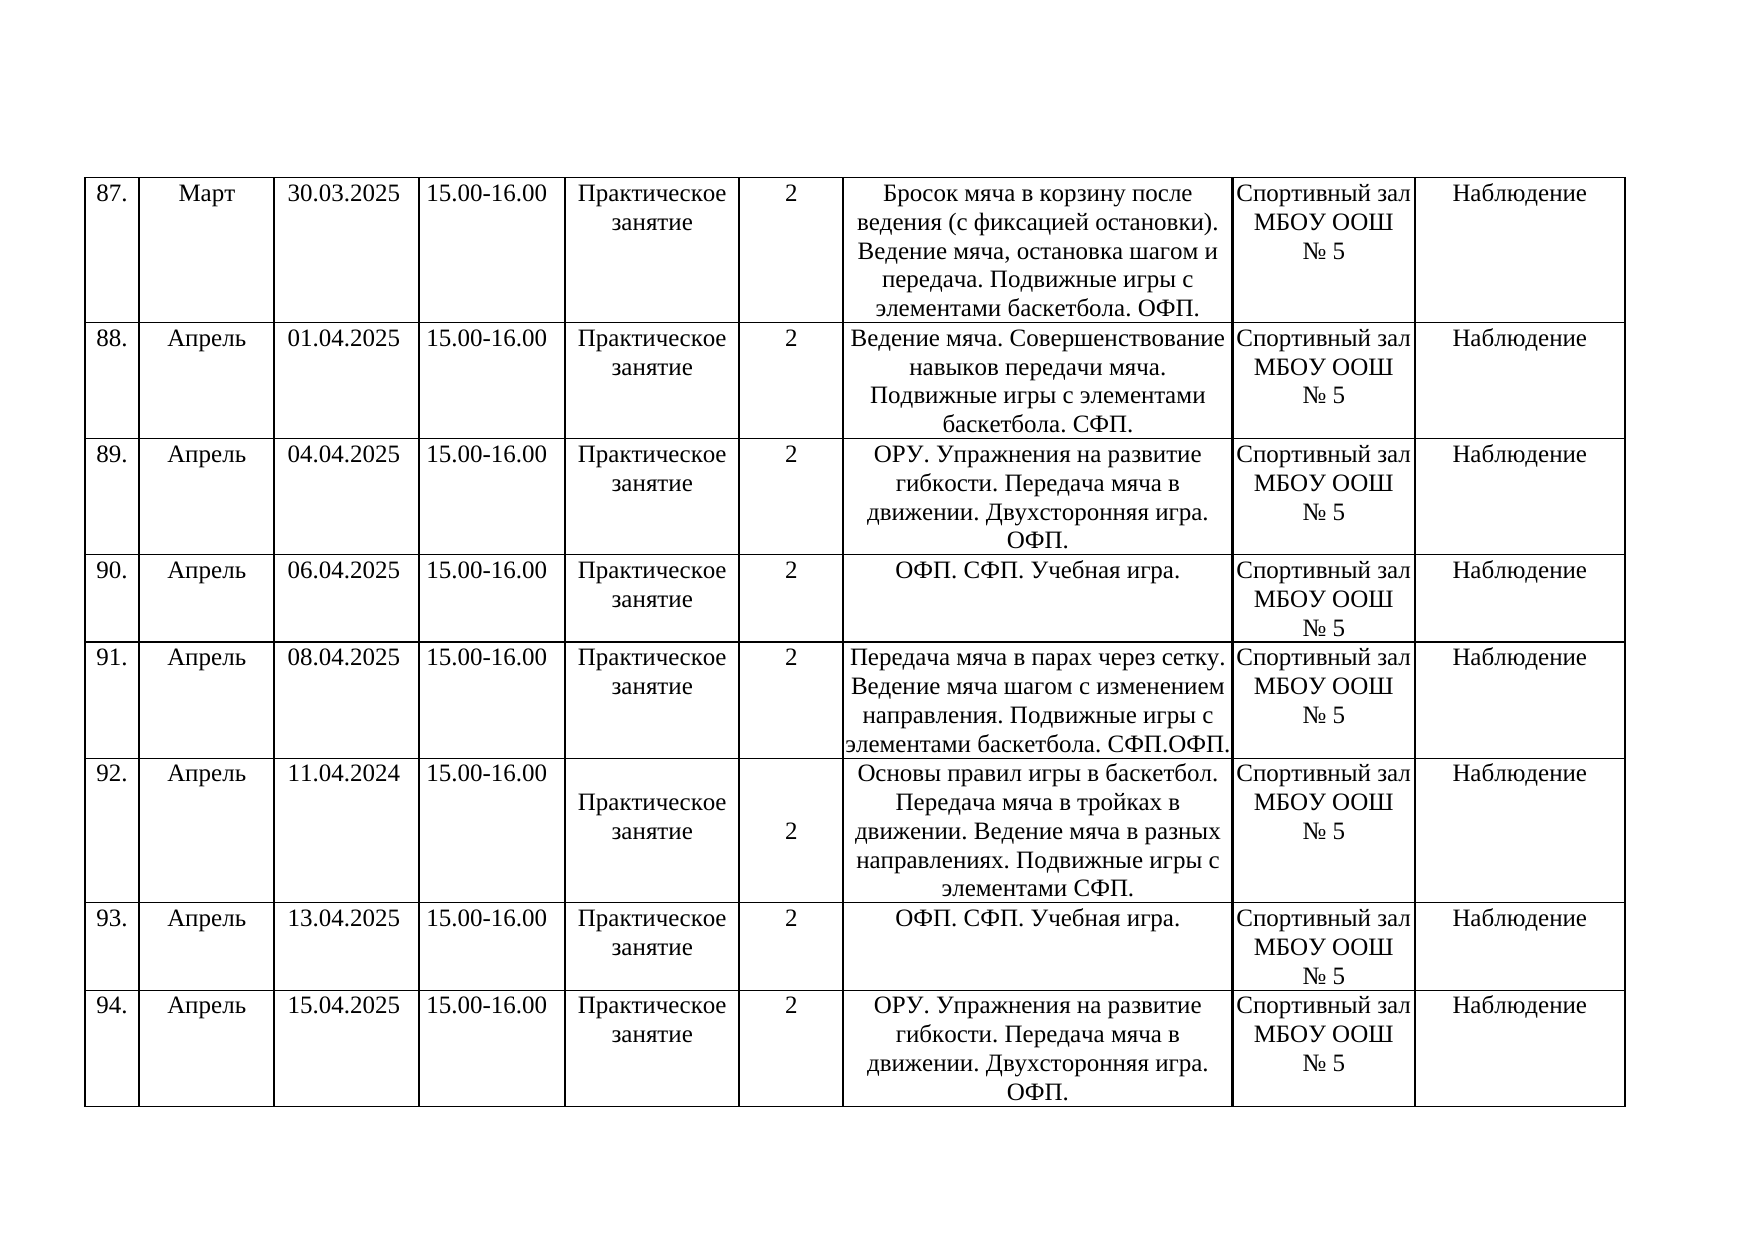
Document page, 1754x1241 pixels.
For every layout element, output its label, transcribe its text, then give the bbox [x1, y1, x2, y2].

table_cell Наблюдение [1416, 643, 1624, 757]
table_cell 11.04.2024 [275, 759, 418, 902]
table_cell 2 [740, 323, 842, 438]
table_cell 15.00-16.00 [420, 555, 564, 641]
table_cell Наблюдение [1416, 439, 1624, 554]
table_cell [566, 991, 738, 1106]
table_cell ОФП. СФП. Учебная игра. [844, 555, 1231, 641]
table_cell 2 [740, 991, 842, 1106]
table_cell Передача мяча в парах через сетку. Ведение мяча шагом с изменением направления. Подвижные игры с элементами баскетбола. СФП.ОФП. [844, 643, 1231, 757]
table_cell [1234, 178, 1414, 322]
table_cell Практическое занятие [566, 759, 738, 902]
table_cell 2 [740, 439, 842, 554]
table_cell 2 [740, 903, 842, 989]
table_cell Практическое занятие [566, 323, 738, 438]
table_cell Основы правил игры в баскетбол. Передача мяча в тройках в движении. Ведение мяча в разных направлениях. Подвижные игры с элементами СФП. [844, 759, 1231, 902]
table_cell Наблюдение [1416, 555, 1624, 641]
table_cell Наблюдение [1416, 991, 1624, 1106]
table_cell 04.04.2025 [275, 439, 418, 554]
table_cell Апрель [140, 991, 273, 1106]
table_cell Спортивный зал МБОУ ООШ № 5 [1234, 643, 1414, 757]
table_cell Апрель [140, 555, 273, 641]
table_cell 15.00-16.00 [420, 439, 564, 554]
table_cell 15.00-16.00 [420, 991, 564, 1106]
table_cell Спортивный зал МБОУ ООШ № 5 [1234, 555, 1414, 641]
table_cell 15.00-16.00 [420, 643, 564, 757]
table_cell Практическое занятие [566, 439, 738, 554]
table_cell 15.00-16.00 [420, 759, 564, 902]
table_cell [566, 178, 738, 322]
table_cell Апрель [140, 323, 273, 438]
table_cell Наблюдение [1416, 178, 1624, 322]
table_cell 92. [86, 759, 138, 902]
table_cell 87. [86, 178, 138, 322]
table_cell 2 [740, 643, 842, 757]
table_cell 2 [740, 555, 842, 641]
table_cell 15.00-16.00 [420, 323, 564, 438]
table_cell 15.00-16.00 [420, 178, 564, 322]
table_cell Апрель [140, 439, 273, 554]
table_cell Наблюдение [1416, 759, 1624, 902]
table_cell ОФП. СФП. Учебная игра. [844, 903, 1231, 989]
table_cell 13.04.2025 [275, 903, 418, 989]
table_cell 15.04.2025 [275, 991, 418, 1106]
table_cell Спортивный зал МБОУ ООШ № 5 [1234, 759, 1414, 902]
table_cell Спортивный зал МБОУ ООШ № 5 [1234, 903, 1414, 989]
table_cell 91. [86, 643, 138, 757]
table_cell Март [140, 178, 273, 322]
table_cell Бросок мяча в корзину после ведения (с фиксацией остановки). Ведение мяча, остановка шагом и передача. Подвижные игры с элементами баскетбола. ОФП. [844, 178, 1231, 322]
table_cell 93. [86, 903, 138, 989]
table_cell 88. [86, 323, 138, 438]
table_cell 15.00-16.00 [420, 903, 564, 989]
table_cell Апрель [140, 759, 273, 902]
table_cell 2 [740, 759, 842, 902]
table_cell 06.04.2025 [275, 555, 418, 641]
table_cell Практическое занятие [566, 555, 738, 641]
table_cell 01.04.2025 [275, 323, 418, 438]
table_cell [1234, 991, 1414, 1106]
table_cell Практическое занятие [566, 643, 738, 757]
table_cell 08.04.2025 [275, 643, 418, 757]
table_cell 89. [86, 439, 138, 554]
table_cell Ведение мяча. Совершенствование навыков передачи мяча. Подвижные игры с элементами баскетбола. СФП. [844, 323, 1231, 438]
table_cell 94. [86, 991, 138, 1106]
table_cell 30.03.2025 [275, 178, 418, 322]
table_cell Наблюдение [1416, 323, 1624, 438]
table_cell Практическое занятие [566, 903, 738, 989]
table_cell Спортивный зал МБОУ ООШ № 5 [1234, 323, 1414, 438]
table_cell ОРУ. Упражнения на развитие гибкости. Передача мяча в движении. Двухсторонняя игра. ОФП. [844, 439, 1231, 554]
table_cell 90. [86, 555, 138, 641]
table_cell Апрель [140, 903, 273, 989]
table_cell Апрель [140, 643, 273, 757]
table_cell ОРУ. Упражнения на развитие гибкости. Передача мяча в движении. Двухсторонняя игра. ОФП. [844, 991, 1231, 1106]
table_cell Спортивный зал МБОУ ООШ № 5 [1234, 439, 1414, 554]
table_cell 2 [740, 178, 842, 322]
table_cell Наблюдение [1416, 903, 1624, 989]
